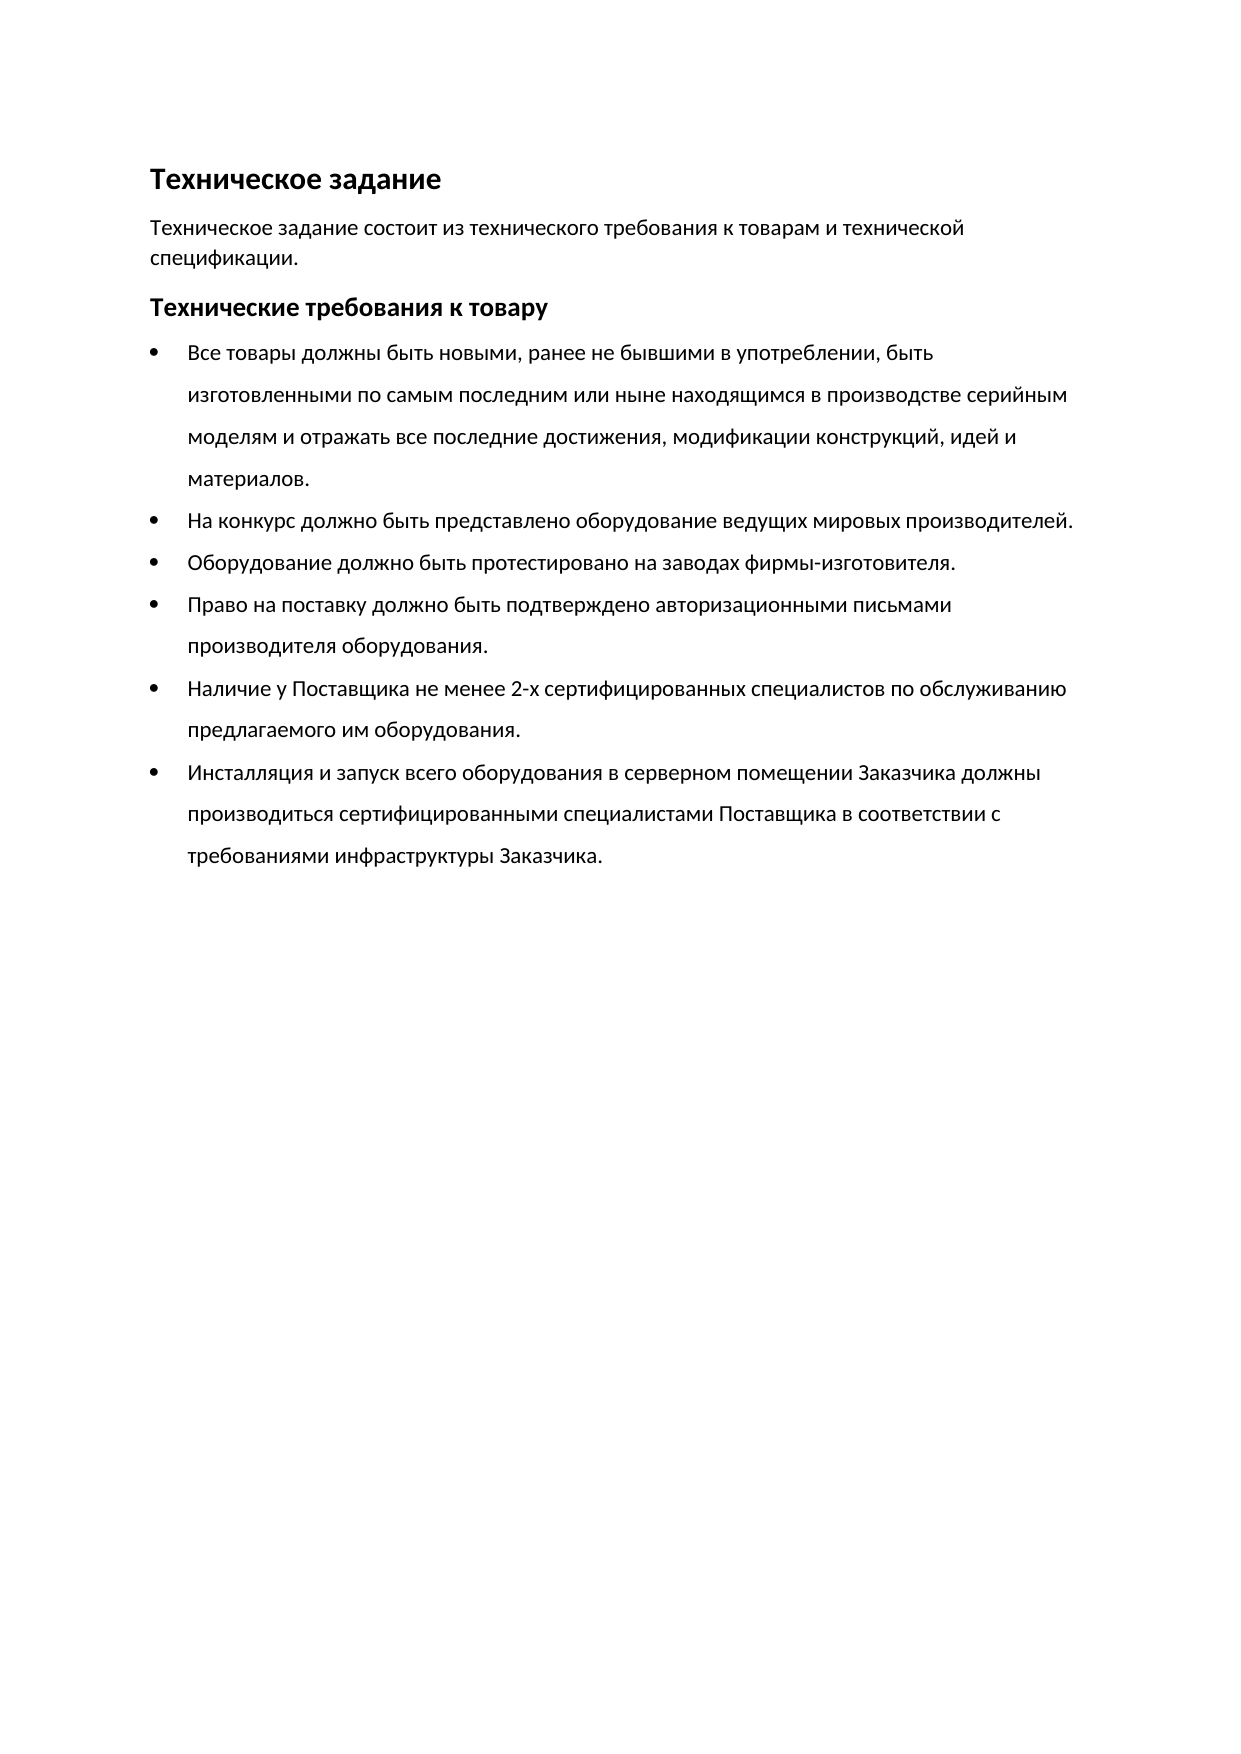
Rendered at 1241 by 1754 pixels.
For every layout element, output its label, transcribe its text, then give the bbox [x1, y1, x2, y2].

list Наличие у Поставщика не менее 2-х сертифицированных специалистов по обслуживанию предлагаемого им оборудования. [150, 674, 1090, 744]
subtitle Технические требования к товару [150, 290, 1090, 323]
subtitle Техническое задание [150, 159, 1090, 197]
list Право на поставку должно быть подтверждено авторизационными письмами производителя оборудования. [150, 590, 1090, 660]
text Техническое задание состоит из технического требования к товарам и технической спецификации. [150, 213, 1090, 271]
list Все товары должны быть новыми, ранее не бывшими в употреблении, быть изготовленными по самым последним или ныне находящимся в производстве серийным моделям и отражать все последние достижения, модификации конструкций, идей и материалов. [150, 338, 1090, 492]
list На конкурс должно быть представлено оборудование ведущих мировых производителей. [150, 506, 1090, 534]
list Инсталляция и запуск всего оборудования в серверном помещении Заказчика должны производиться сертифицированными специалистами Поставщика в соответствии с требованиями инфраструктуры Заказчика. [150, 758, 1090, 869]
list Оборудование должно быть протестировано на заводах фирмы-изготовителя. [150, 548, 1090, 576]
